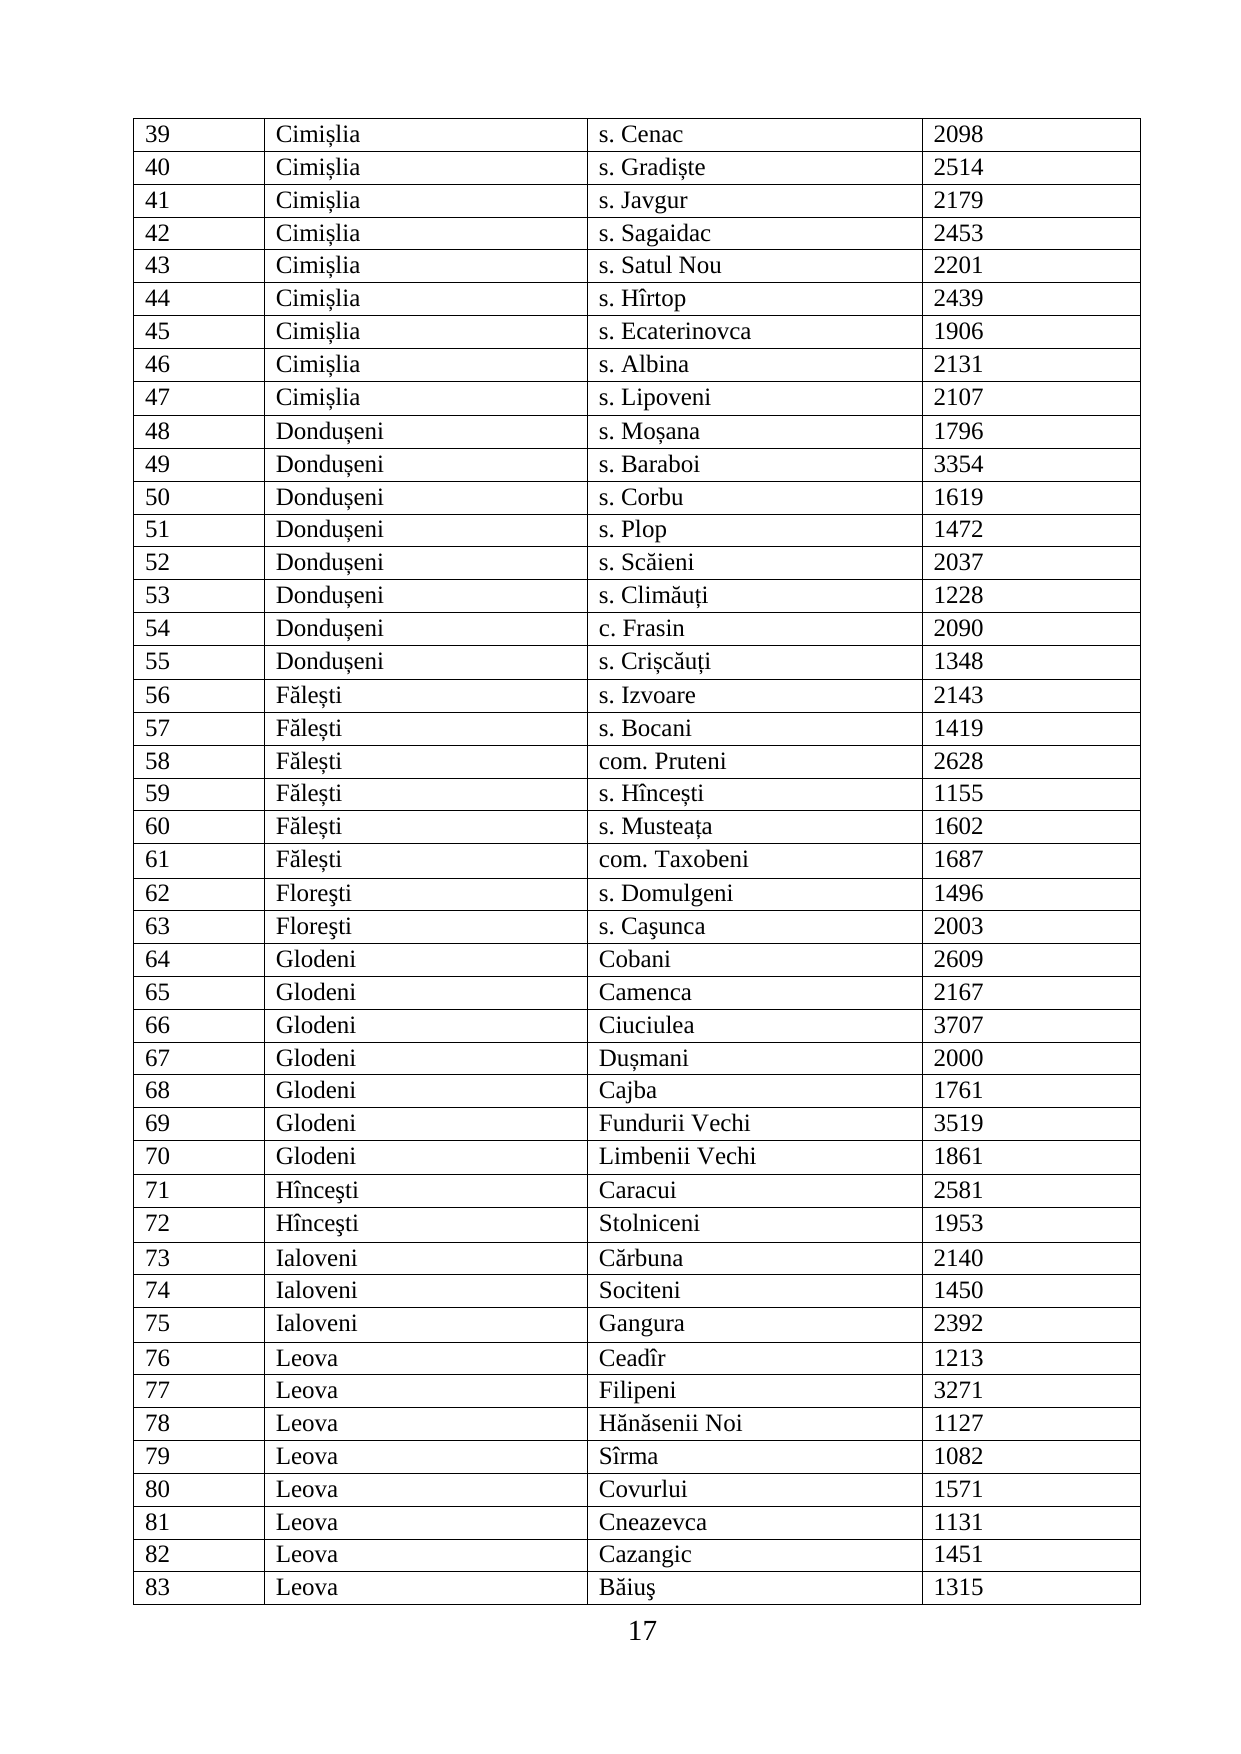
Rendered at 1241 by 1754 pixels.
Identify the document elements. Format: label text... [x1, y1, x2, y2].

table_cell Fălești [265, 779, 587, 810]
table_cell Filipeni [588, 1375, 922, 1407]
table_cell Glodeni [265, 1043, 587, 1074]
table_cell com. Pruteni [588, 746, 922, 777]
table_cell Camenca [588, 977, 922, 1009]
table_cell 81 [134, 1507, 264, 1538]
table_cell 50 [134, 482, 264, 513]
table_cell Cazangic [588, 1540, 922, 1571]
table_cell 71 [134, 1175, 264, 1207]
table_cell Ciuciulea [588, 1010, 922, 1042]
table_cell 2131 [923, 349, 1140, 381]
table_cell s. Gradiște [588, 152, 922, 184]
table_cell Dondușeni [265, 547, 587, 579]
table_cell Cimișlia [265, 185, 587, 217]
table_cell 2453 [923, 218, 1140, 249]
table_cell Hînceşti [265, 1208, 587, 1242]
table_cell 1451 [923, 1540, 1140, 1571]
table_cell 2090 [923, 613, 1140, 645]
table_cell 60 [134, 811, 264, 843]
table_cell 2003 [923, 911, 1140, 943]
table_cell s. Musteața [588, 811, 922, 843]
table_cell 2392 [923, 1308, 1140, 1342]
table_cell 53 [134, 580, 264, 612]
table_cell s. Domulgeni [588, 879, 922, 910]
table_cell Cărbuna [588, 1243, 922, 1274]
table_cell c. Frasin [588, 613, 922, 645]
table_cell Leova [265, 1572, 587, 1604]
table_cell 1861 [923, 1141, 1140, 1174]
table_cell Glodeni [265, 1075, 587, 1107]
table_cell Glodeni [265, 944, 587, 976]
table_cell s. Plop [588, 515, 922, 546]
table_cell 46 [134, 349, 264, 381]
table_cell 2439 [923, 283, 1140, 315]
table_cell 82 [134, 1540, 264, 1571]
table_cell Cneazevca [588, 1507, 922, 1538]
table_cell 2201 [923, 250, 1140, 282]
table_cell 1472 [923, 515, 1140, 546]
table_cell 69 [134, 1108, 264, 1140]
table_cell Sociteni [588, 1275, 922, 1307]
table_cell 1450 [923, 1275, 1140, 1307]
table_cell Cimișlia [265, 119, 587, 151]
table_cell 1602 [923, 811, 1140, 843]
table_cell Ialoveni [265, 1275, 587, 1307]
table_cell s. Crișcăuți [588, 646, 922, 679]
table_cell 2581 [923, 1175, 1140, 1207]
table_cell 1228 [923, 580, 1140, 612]
table_cell s. Hîrtop [588, 283, 922, 315]
table_cell 75 [134, 1308, 264, 1342]
table_cell 1155 [923, 779, 1140, 810]
table_cell 59 [134, 779, 264, 810]
table_cell com. Taxobeni [588, 844, 922, 877]
table_cell 55 [134, 646, 264, 679]
table_cell Dondușeni [265, 515, 587, 546]
table_cell 56 [134, 680, 264, 712]
table_cell s. Moșana [588, 416, 922, 448]
table_cell 79 [134, 1441, 264, 1473]
table_cell 77 [134, 1375, 264, 1407]
table_cell Leova [265, 1474, 587, 1506]
table_cell 62 [134, 879, 264, 910]
table_cell 45 [134, 316, 264, 348]
table_cell Cimișlia [265, 316, 587, 348]
table_cell Dondușeni [265, 449, 587, 481]
table_cell Dondușeni [265, 482, 587, 513]
table_cell 3354 [923, 449, 1140, 481]
table_cell Leova [265, 1343, 587, 1374]
table_cell 72 [134, 1208, 264, 1242]
table_cell Sîrma [588, 1441, 922, 1473]
table_cell 1687 [923, 844, 1140, 877]
table_cell 1906 [923, 316, 1140, 348]
table_cell 2140 [923, 1243, 1140, 1274]
table_cell 1082 [923, 1441, 1140, 1473]
table_cell 1619 [923, 482, 1140, 513]
table_cell 80 [134, 1474, 264, 1506]
table_cell Cimișlia [265, 349, 587, 381]
table_cell s. Bocani [588, 713, 922, 745]
table_cell Hănăsenii Noi [588, 1408, 922, 1440]
table_cell 2514 [923, 152, 1140, 184]
table_cell Dondușeni [265, 646, 587, 679]
table_cell 2098 [923, 119, 1140, 151]
table_cell Ialoveni [265, 1243, 587, 1274]
table_cell 2179 [923, 185, 1140, 217]
table_cell Cimișlia [265, 152, 587, 184]
table_cell Fălești [265, 811, 587, 843]
table_cell 2143 [923, 680, 1140, 712]
table_cell 1761 [923, 1075, 1140, 1107]
table_cell Fălești [265, 746, 587, 777]
table_cell 1348 [923, 646, 1140, 679]
table_cell Cobani [588, 944, 922, 976]
table_cell 54 [134, 613, 264, 645]
table_cell Leova [265, 1441, 587, 1473]
table_cell 1496 [923, 879, 1140, 910]
table_cell Leova [265, 1408, 587, 1440]
table_cell Cimișlia [265, 218, 587, 249]
table_cell s. Scăieni [588, 547, 922, 579]
table_cell 2107 [923, 382, 1140, 415]
table_cell 70 [134, 1141, 264, 1174]
table_cell Leova [265, 1375, 587, 1407]
table_cell Floreşti [265, 911, 587, 943]
table_cell Glodeni [265, 1010, 587, 1042]
table_cell Fundurii Vechi [588, 1108, 922, 1140]
table_cell s. Javgur [588, 185, 922, 217]
table_cell 2628 [923, 746, 1140, 777]
table_cell s. Climăuți [588, 580, 922, 612]
table_cell Ialoveni [265, 1308, 587, 1342]
table_cell Caracui [588, 1175, 922, 1207]
table_cell 76 [134, 1343, 264, 1374]
table_cell s. Corbu [588, 482, 922, 513]
table_cell 63 [134, 911, 264, 943]
table_cell 43 [134, 250, 264, 282]
table_cell 3707 [923, 1010, 1140, 1042]
table_cell s. Ecaterinovca [588, 316, 922, 348]
table_cell 1315 [923, 1572, 1140, 1604]
table_cell 39 [134, 119, 264, 151]
table_cell Covurlui [588, 1474, 922, 1506]
table_cell Ceadîr [588, 1343, 922, 1374]
table_cell 67 [134, 1043, 264, 1074]
table_cell 78 [134, 1408, 264, 1440]
table_cell s. Albina [588, 349, 922, 381]
table_cell Fălești [265, 844, 587, 877]
table_cell s. Baraboi [588, 449, 922, 481]
table_cell Fălești [265, 713, 587, 745]
table_cell 1127 [923, 1408, 1140, 1440]
table_cell 3519 [923, 1108, 1140, 1140]
table_cell 65 [134, 977, 264, 1009]
table_cell 68 [134, 1075, 264, 1107]
table_cell 1419 [923, 713, 1140, 745]
table_cell Dondușeni [265, 580, 587, 612]
table_cell Floreşti [265, 879, 587, 910]
table_cell 48 [134, 416, 264, 448]
table_cell Cimișlia [265, 250, 587, 282]
table_cell 2167 [923, 977, 1140, 1009]
table_cell 58 [134, 746, 264, 777]
table_cell 2037 [923, 547, 1140, 579]
table_cell 1796 [923, 416, 1140, 448]
table_cell 2609 [923, 944, 1140, 976]
table_cell Băiuş [588, 1572, 922, 1604]
table_cell 47 [134, 382, 264, 415]
table_cell 3271 [923, 1375, 1140, 1407]
table_cell s. Satul Nou [588, 250, 922, 282]
table_cell 1131 [923, 1507, 1140, 1538]
table_cell 1213 [923, 1343, 1140, 1374]
table_cell 57 [134, 713, 264, 745]
table_cell Limbenii Vechi [588, 1141, 922, 1174]
table_cell Glodeni [265, 1141, 587, 1174]
table_cell Gangura [588, 1308, 922, 1342]
table_cell Leova [265, 1540, 587, 1571]
table_cell Dondușeni [265, 416, 587, 448]
table_cell Leova [265, 1507, 587, 1538]
table_cell s. Cenac [588, 119, 922, 151]
table_cell Dușmani [588, 1043, 922, 1074]
table_cell 44 [134, 283, 264, 315]
table_cell 42 [134, 218, 264, 249]
table_cell s. Sagaidac [588, 218, 922, 249]
table_cell Cimișlia [265, 283, 587, 315]
table_cell Fălești [265, 680, 587, 712]
table_cell s. Izvoare [588, 680, 922, 712]
table_cell 61 [134, 844, 264, 877]
table_cell s. Lipoveni [588, 382, 922, 415]
table_cell Stolniceni [588, 1208, 922, 1242]
table_cell 66 [134, 1010, 264, 1042]
table_cell Cimișlia [265, 382, 587, 415]
table_cell 73 [134, 1243, 264, 1274]
table_cell Glodeni [265, 1108, 587, 1140]
table_cell s. Caşunca [588, 911, 922, 943]
table_cell 52 [134, 547, 264, 579]
table_cell 40 [134, 152, 264, 184]
table_cell Dondușeni [265, 613, 587, 645]
table_cell Cajba [588, 1075, 922, 1107]
table_cell 41 [134, 185, 264, 217]
table_cell 1953 [923, 1208, 1140, 1242]
table_cell Glodeni [265, 977, 587, 1009]
table_cell 64 [134, 944, 264, 976]
table_cell 1571 [923, 1474, 1140, 1506]
table_cell 51 [134, 515, 264, 546]
table_cell Hînceşti [265, 1175, 587, 1207]
table_cell 2000 [923, 1043, 1140, 1074]
table_cell 49 [134, 449, 264, 481]
table_cell s. Hîncești [588, 779, 922, 810]
table_cell 74 [134, 1275, 264, 1307]
table_cell 83 [134, 1572, 264, 1604]
